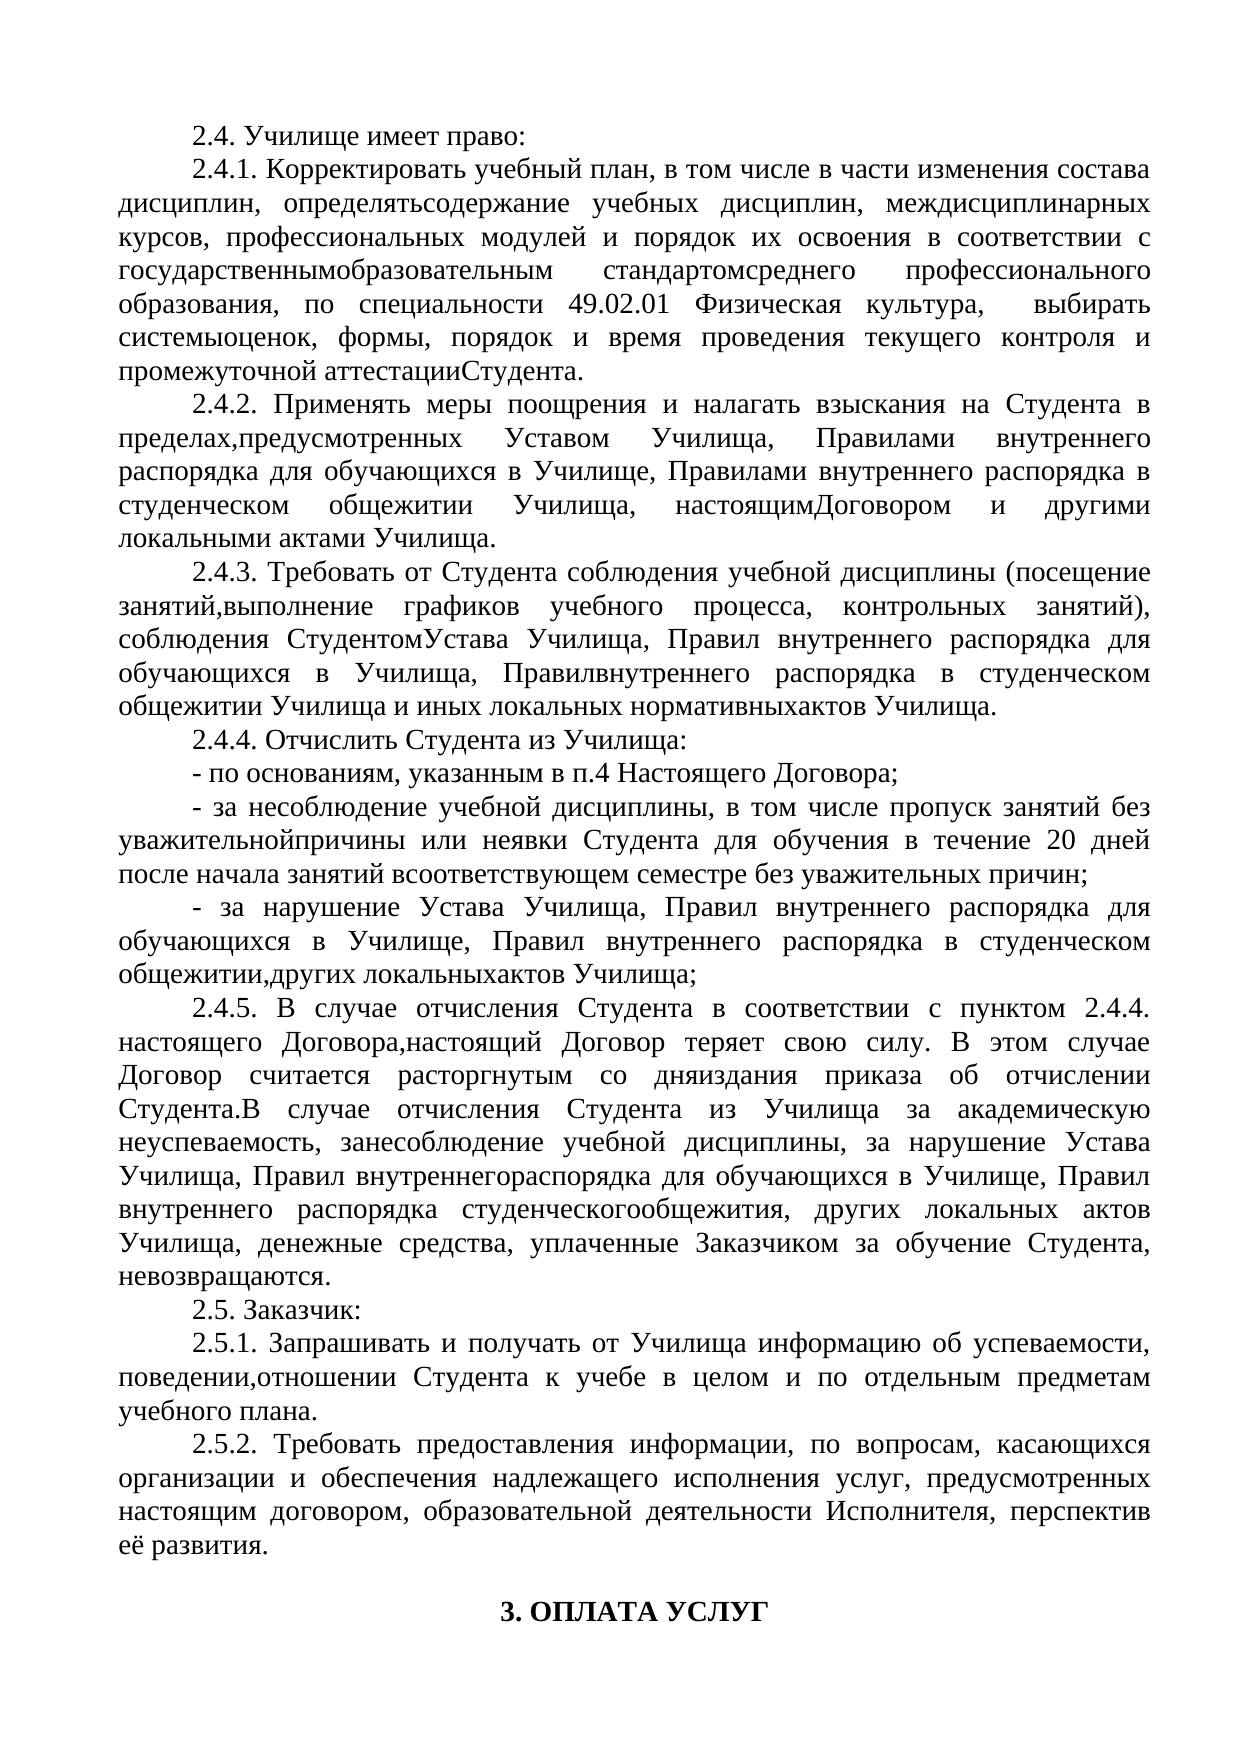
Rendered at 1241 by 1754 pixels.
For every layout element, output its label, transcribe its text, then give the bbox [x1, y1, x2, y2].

text - за несоблюдение учебной дисциплины, в том числе пропуск занятий без уважительнойпричины или неявки Студента для обучения в течение 20 дней после начала занятий всоответствующем семестре без уважительных причин; [118, 789, 1152, 889]
text - по основаниям, указанным в п.4 Настоящего Договора; [118, 755, 1152, 789]
text 2.5. Заказчик: [118, 1292, 1152, 1326]
text 2.5.2. Требовать предоставления информации, по вопросам, касающихся организации и обеспечения надлежащего исполнения услуг, предусмотренных настоящим договором, образовательной деятельности Исполнителя, перспектив её развития. [118, 1426, 1152, 1560]
text 2.5.1. Запрашивать и получать от Училища информацию об успеваемости, поведении,отношении Студента к учебе в целом и по отдельным предметам учебного плана. [118, 1326, 1152, 1426]
text 2.4.3. Требовать от Студента соблюдения учебной дисциплины (посещение занятий,выполнение графиков учебного процесса, контрольных занятий), соблюдения СтудентомУстава Училища, Правил внутреннего распорядка для обучающихся в Училища, Правилвнутреннего распорядка в студенческом общежитии Училища и иных локальных нормативныхактов Училища. [118, 554, 1152, 722]
text 2.4.2. Применять меры поощрения и налагать взыскания на Студента в пределах,предусмотренных Уставом Училища, Правилами внутреннего распорядка для обучающихся в Училище, Правилами внутреннего распорядка в студенческом общежитии Училища, настоящимДоговором и другими локальными актами Училища. [118, 386, 1152, 554]
text 2.4.5. В случае отчисления Студента в соответствии с пунктом 2.4.4. настоящего Договора,настоящий Договор теряет свою силу. В этом случае Договор считается расторгнутым со дняиздания приказа об отчислении Студента.В случае отчисления Студента из Училища за академическую неуспеваемость, занесоблюдение учебной дисциплины, за нарушение Устава Училища, Правил внутреннегораспорядка для обучающихся в Училище, Правил внутреннего распорядка студенческогообщежития, других локальных актов Училища, денежные средства, уплаченные Заказчиком за обучение Студента, невозвращаются. [118, 990, 1152, 1292]
text - за нарушение Устава Училища, Правил внутреннего распорядка для обучающихся в Училище, Правил внутреннего распорядка в студенческом общежитии,других локальныхактов Училища; [118, 889, 1152, 990]
text 3. ОПЛАТА УСЛУГ [118, 1594, 1152, 1627]
text 2.4. Училище имеет право: [118, 118, 1152, 152]
text 2.4.4. Отчислить Студента из Училища: [118, 722, 1152, 755]
text 2.4.1. Корректировать учебный план, в том числе в части изменения состава дисциплин, определятьсодержание учебных дисциплин, междисциплинарных курсов, профессиональных модулей и порядок их освоения в соответствии с государственнымобразовательным стандартомсреднего профессионального образования, по специальности 49.02.01 Физическая культура, выбирать системыоценок, формы, порядок и время проведения текущего контроля и промежуточной аттестацииСтудента. [118, 152, 1152, 386]
